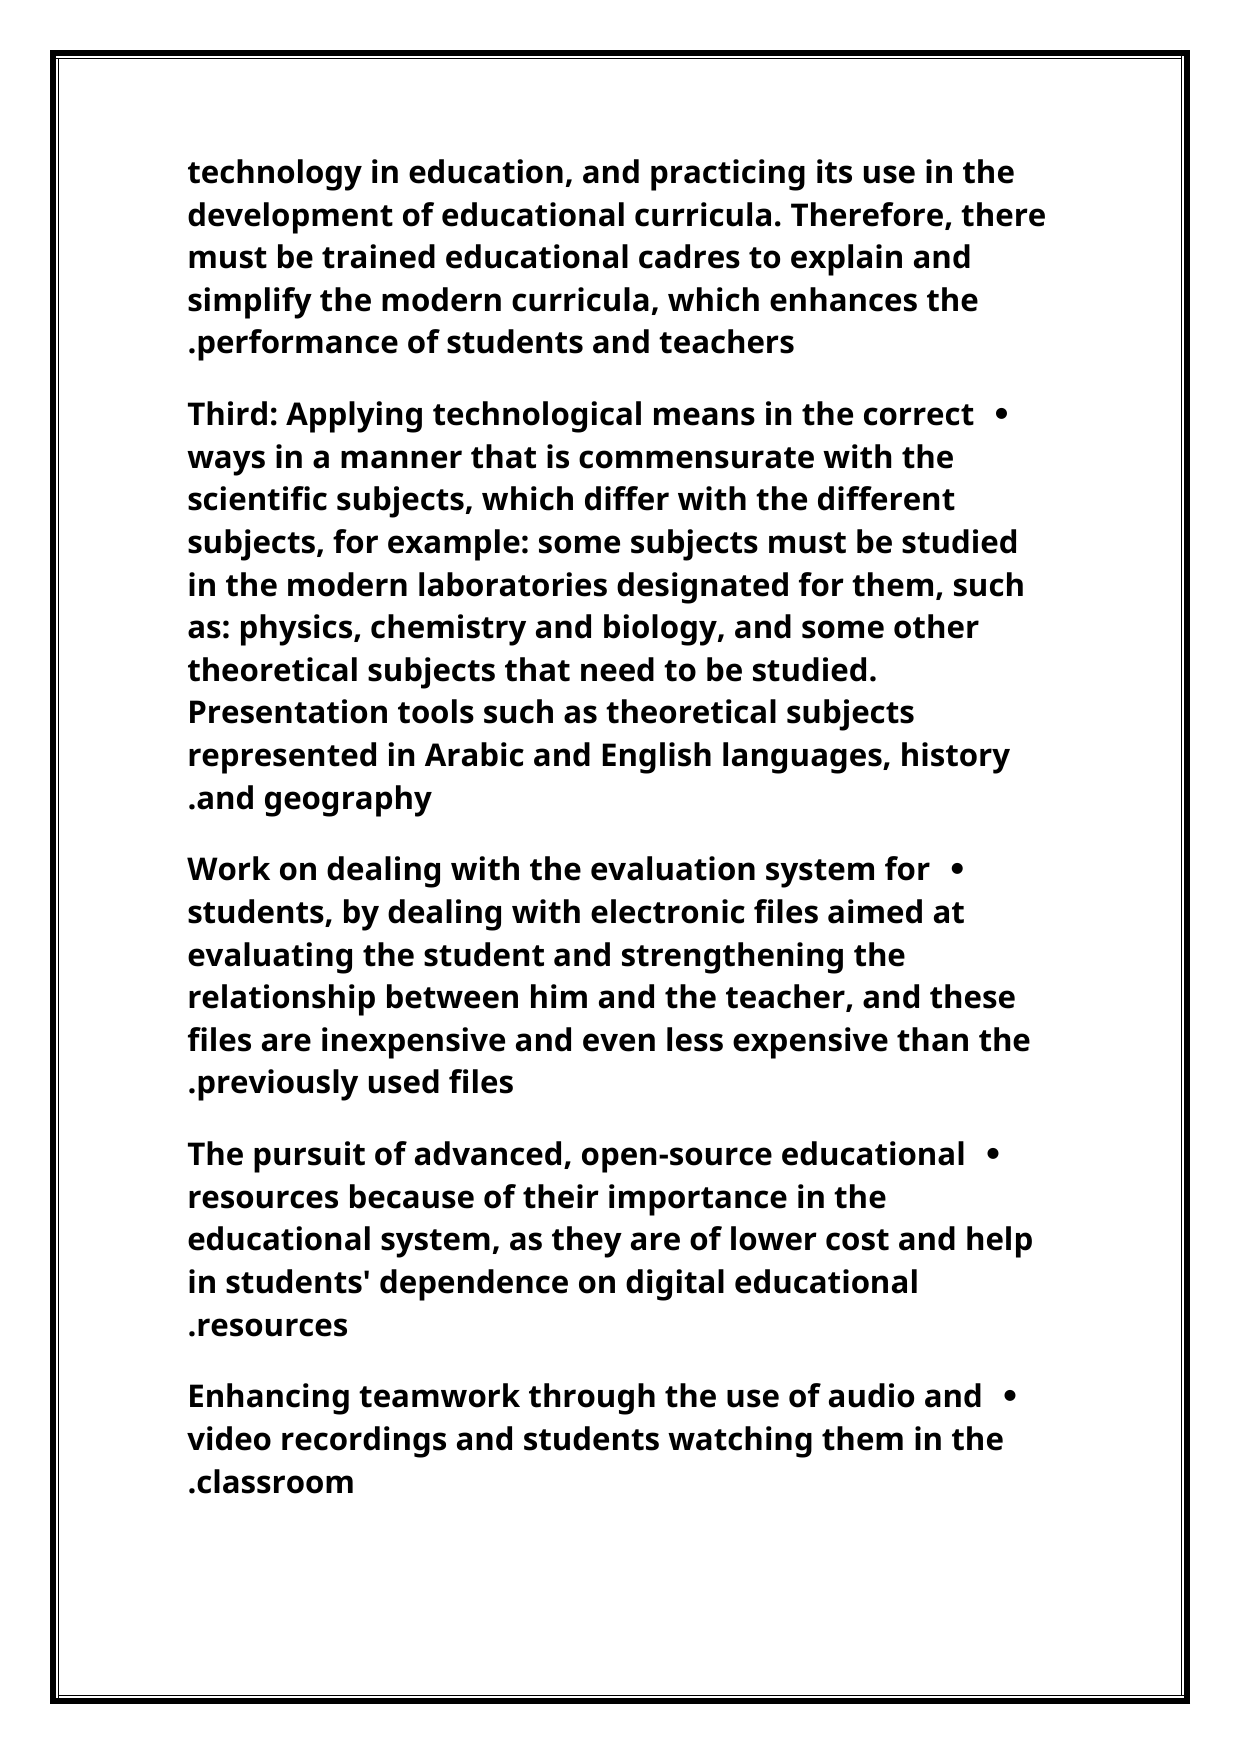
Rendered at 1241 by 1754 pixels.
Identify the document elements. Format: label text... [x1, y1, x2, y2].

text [187, 150, 1053, 363]
text • Third: Applying technological means in the correct ways in a manner that is commensurate with the scientific subjects, which differ with the different subjects, for example: some subjects must be studied in the modern laboratories designated for them, such as: physics, chemistry and biology, and some other theoretical subjects that need to be studied. Presentation tools such as theoretical subjects represented in Arabic and English languages, history and geography. [187, 392, 1053, 818]
text • Work on dealing with the evaluation system for students, by dealing with electronic files aimed at evaluating the student and strengthening the relationship between him and the teacher, and these files are inexpensive and even less expensive than the previously used files. [187, 847, 1053, 1103]
text • Enhancing teamwork through the use of audio and video recordings and students watching them in the classroom. [187, 1374, 1053, 1502]
text • The pursuit of advanced, open-source educational resources because of their importance in the educational system, as they are of lower cost and help in students' dependence on digital educational resources. [187, 1132, 1053, 1345]
